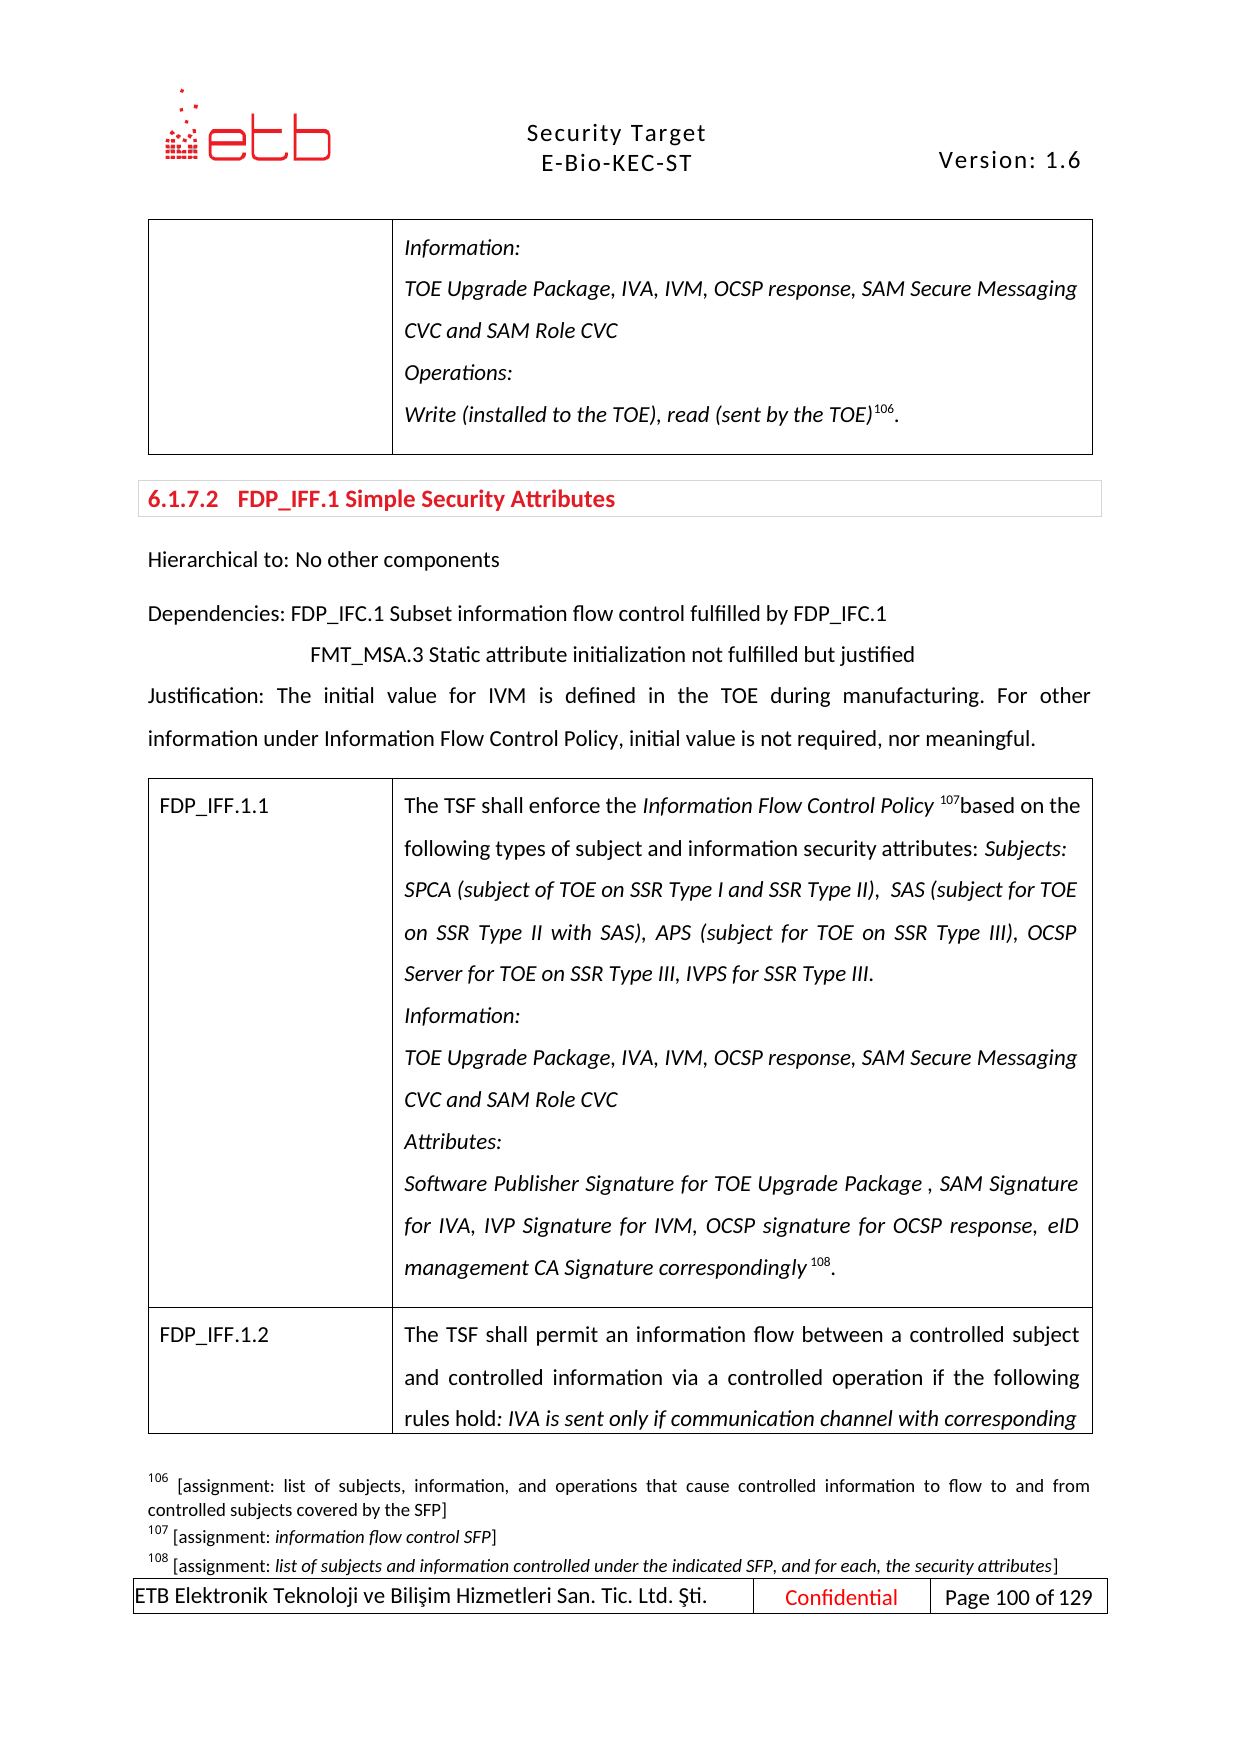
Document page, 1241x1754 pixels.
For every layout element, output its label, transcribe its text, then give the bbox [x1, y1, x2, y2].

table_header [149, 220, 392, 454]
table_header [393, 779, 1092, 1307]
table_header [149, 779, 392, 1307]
text Dependencies: FDP_IFC.1 Subset information flow control fulfilled by FDP_IFC.1 [148, 599, 1093, 627]
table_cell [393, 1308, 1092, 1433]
text Justification: The initial value for IVM is defined in the TOE during manufacturing. For other information under Information Flow Control Policy, initial value is not required, nor meaningful. [148, 682, 1093, 752]
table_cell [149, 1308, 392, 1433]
text Hierarchical to: No other components [148, 545, 1093, 573]
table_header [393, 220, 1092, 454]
picture [158, 86, 335, 165]
subtitle FDP_IFF.1 Simple Security Attributes [139, 481, 1101, 516]
text FMT_MSA.3 Static attribute initialization not fulfilled but justified [310, 640, 1093, 668]
